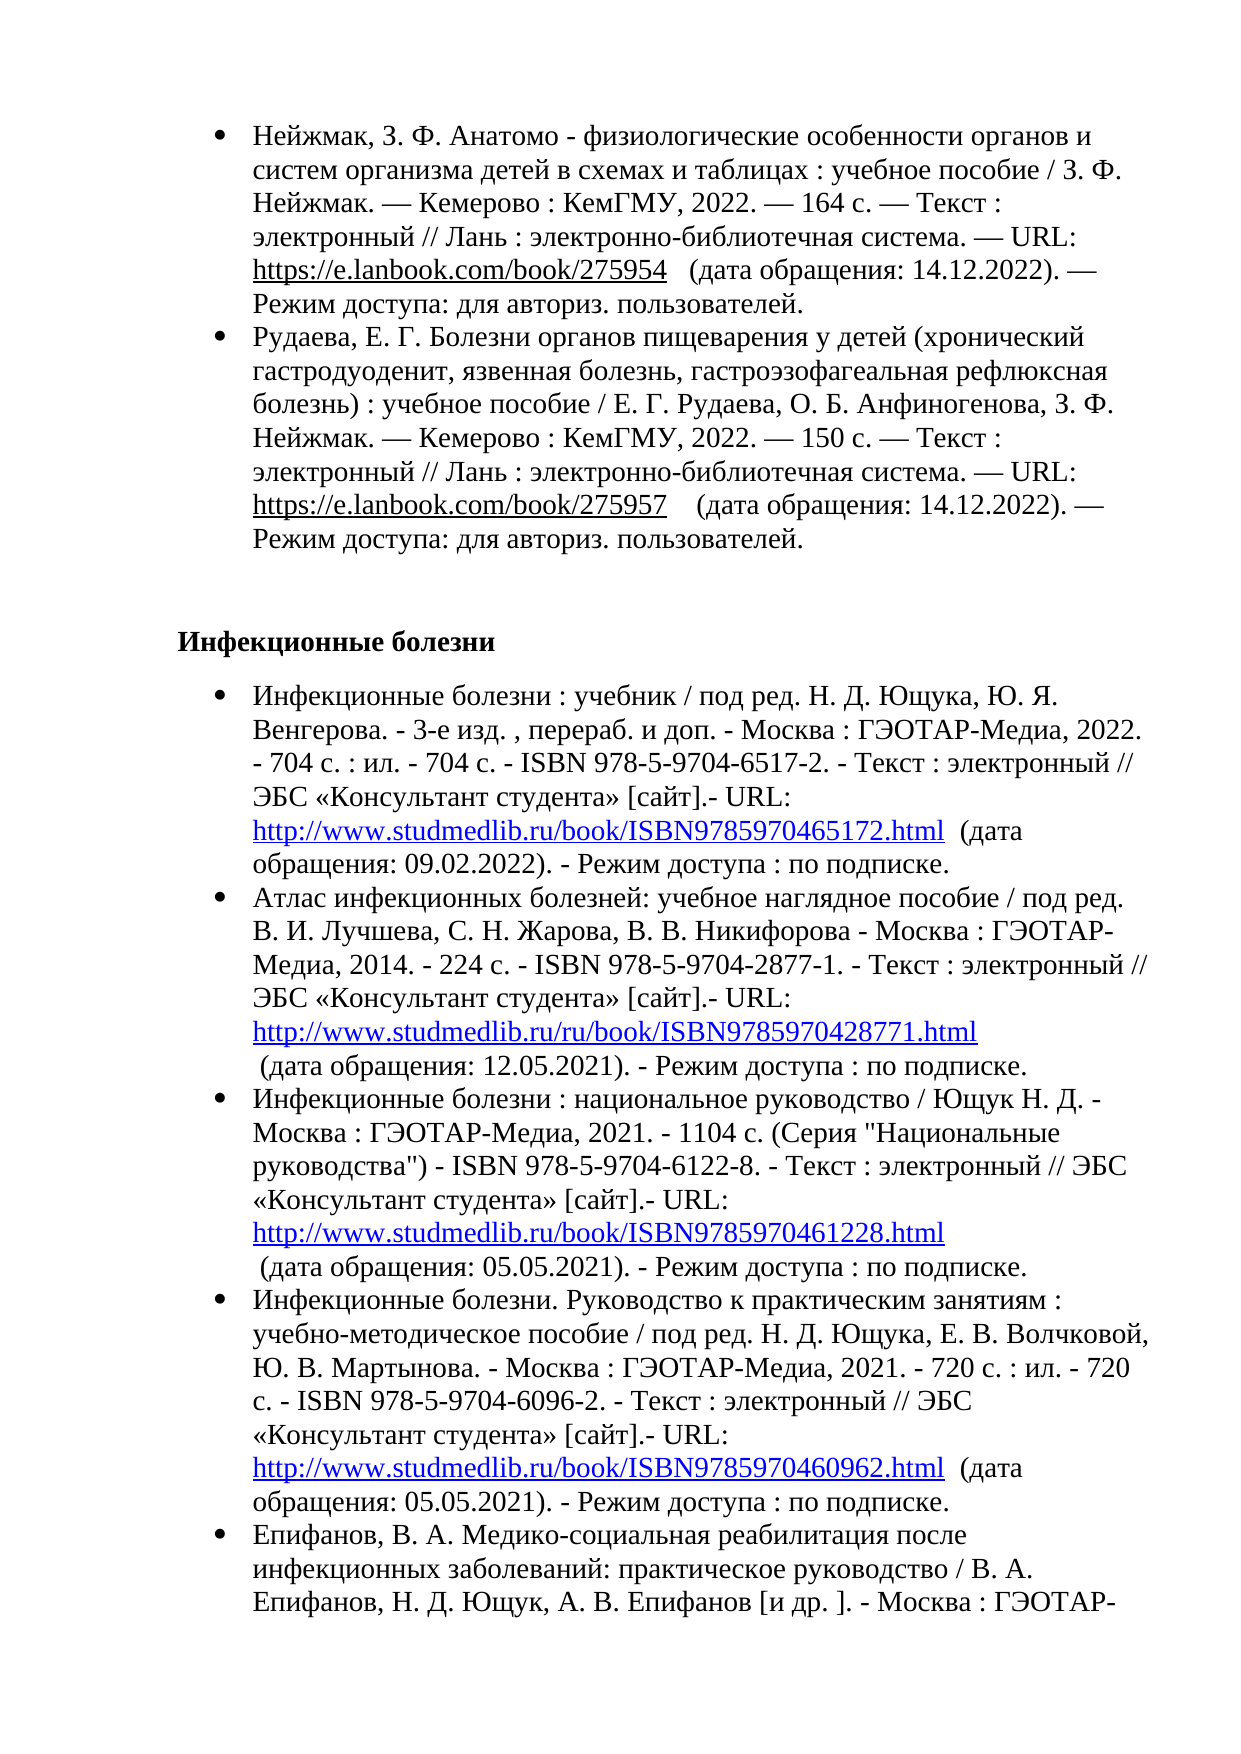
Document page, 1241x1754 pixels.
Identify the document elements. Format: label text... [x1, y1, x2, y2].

list Атлас инфекционных болезней: учебное наглядное пособие / под ред. В. И. Лучшева, С. Н. Жарова, В. В. Никифорова - Москва : ГЭОТАР-Медиа, 2014. - 224 с. - ISBN 978-5-9704-2877-1. - Текст : электронный // ЭБС «Консультант студента» [сайт].- URL: http://www.studmedlib.ru/ru/book/ISBN9785970428771.html (дата обращения: 12.05.2021). - Режим доступа : по подписке. [215, 792, 1152, 993]
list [215, 118, 1152, 252]
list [215, 1429, 1152, 1597]
list Инфекционные болезни. Руководство к практическим занятиям : учебно-методическое пособие / под ред. Н. Д. Ющука, Е. В. Волчковой, Ю. В. Мартынова. - Москва : ГЭОТАР-Медиа, 2021. - 720 с. : ил. - 720 с. - ISBN 978-5-9704-6096-2. - Текст : электронный // ЭБС «Консультант студента» [сайт].- URL: http://www.studmedlib.ru/book/ISBN9785970460962.html (дата обращения: 05.05.2021). - Режим доступа : по подписке. [215, 1194, 1152, 1429]
list Инфекционные болезни : учебник / под ред. Н. Д. Ющука, Ю. Я. Венгерова. - 3-е изд. , перераб. и доп. - Москва : ГЭОТАР-Медиа, 2022. - 704 с. : ил. - 704 с. - ISBN 978-5-9704-6517-2. - Текст : электронный // ЭБС «Консультант студента» [сайт].- URL: http://www.studmedlib.ru/book/ISBN9785970465172.html (дата обращения: 09.02.2022). - Режим доступа : по подписке. [215, 590, 1152, 792]
list Рудаева, Е. Г. Болезни органов пищеварения у детей (хронический гастродуоденит, язвенная болезнь, гастроэзофагеальная рефлюксная болезнь) : учебное пособие / Е. Г. Рудаева, О. Б. Анфиногенова, З. Ф. Нейжмак. — Кемерово : КемГМУ, 2022. — 150 с. — Текст : электронный // Лань : электронно-библиотечная система. — URL: https://e.lanbook.com/book/275957 (дата обращения: 14.12.2022). — Режим доступа: для авториз. пользователей. [215, 252, 1152, 487]
list Инфекционные болезни : национальное руководство / Ющук Н. Д. - Москва : ГЭОТАР-Медиа, 2021. - 1104 с. (Серия "Национальные руководства") - ISBN 978-5-9704-6122-8. - Текст : электронный // ЭБС «Консультант студента» [сайт].- URL: http://www.studmedlib.ru/book/ISBN9785970461228.html (дата обращения: 05.05.2021). - Режим доступа : по подписке. [215, 993, 1152, 1194]
text Инфекционные болезни [177, 536, 1152, 569]
